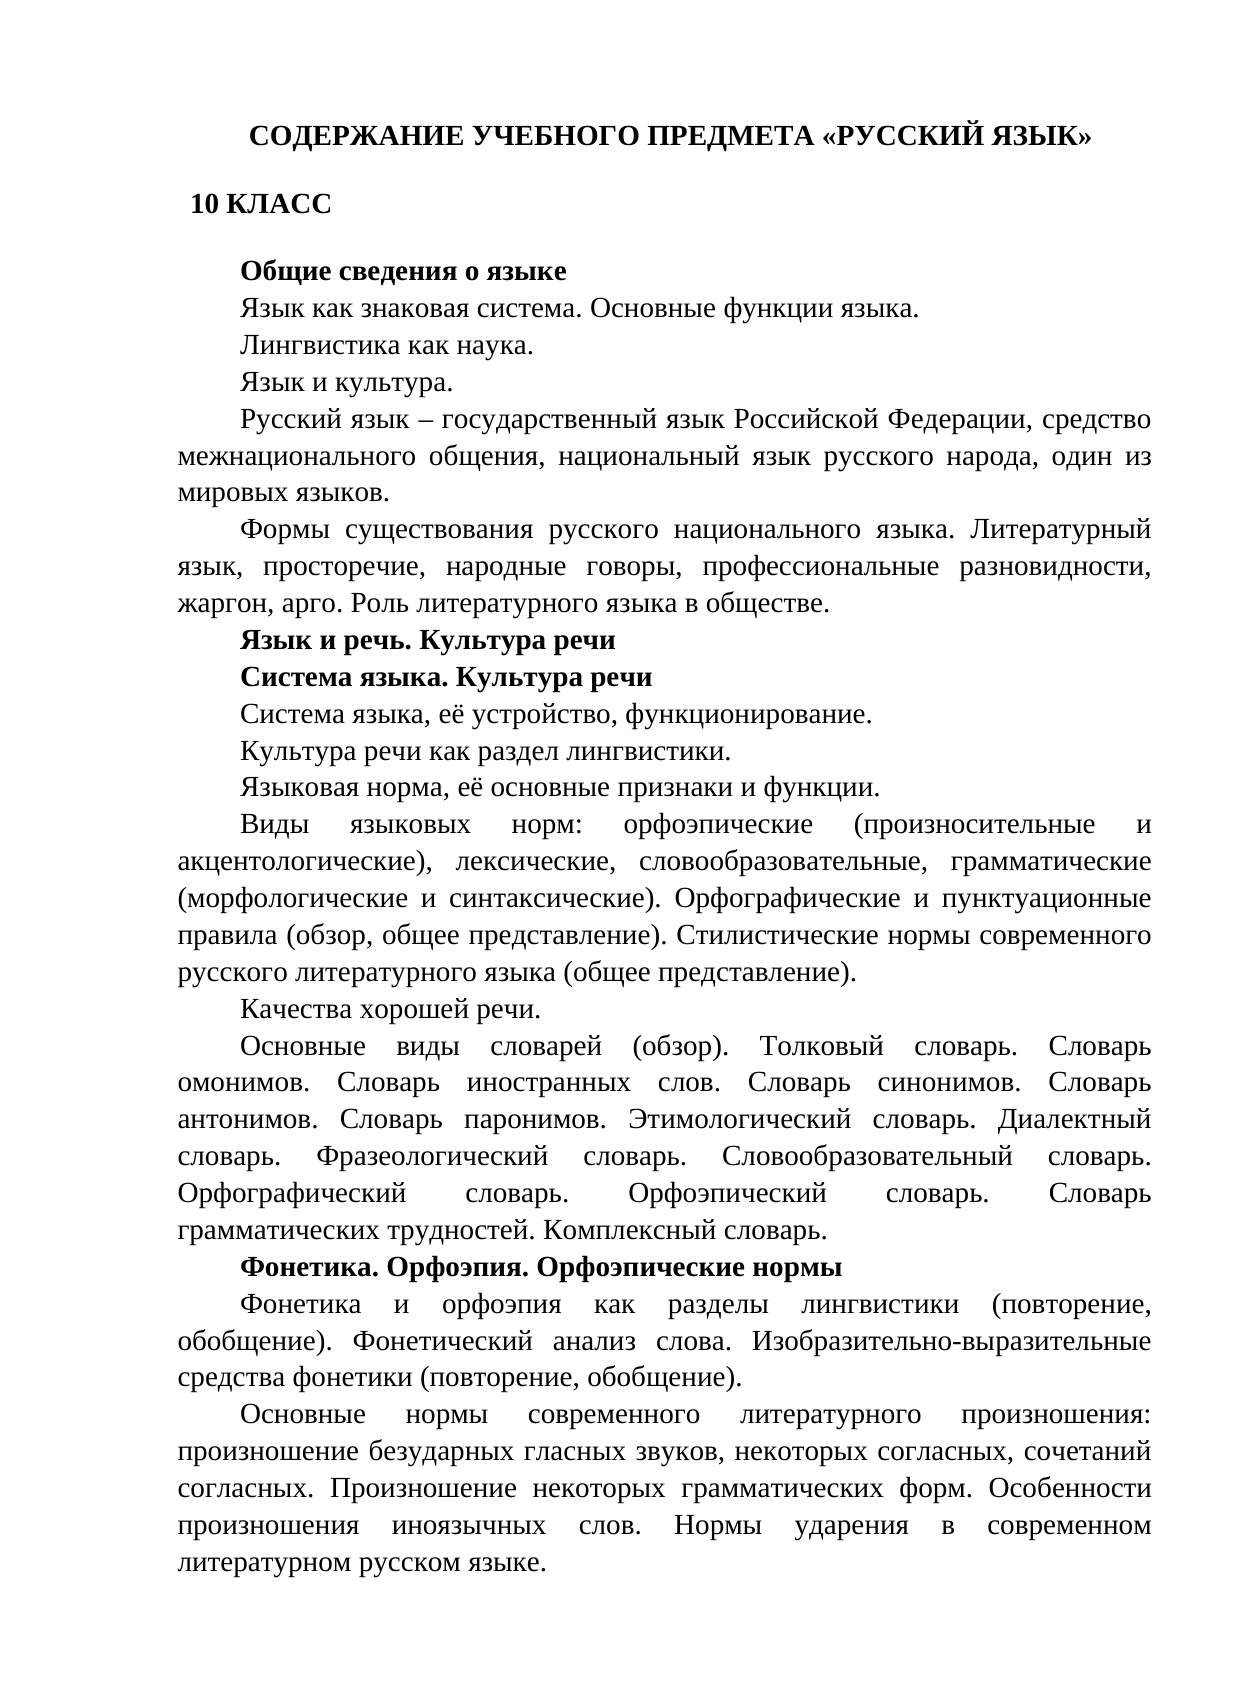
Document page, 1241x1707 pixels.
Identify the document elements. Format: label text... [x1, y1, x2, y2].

text Основные нормы современного литературного произношения: произношение безударных гласных звуков, некоторых согласных, сочетаний согласных. Произношение некоторых грамматических форм. Особенности произношения иноязычных слов. Нормы ударения в современном литературном русском языке. [177, 1396, 1152, 1577]
text Общие сведения о языке [177, 253, 1152, 287]
text Формы существования русского национального языка. Литературный язык, просторечие, народные говоры, профессиональные разновидности, жаргон, арго. Роль литературного языка в обществе. [177, 511, 1152, 619]
text Виды языковых норм: орфоэпические (произносительные и акцентологические), лексические, словообразовательные, грамматические (морфологические и синтаксические). Орфографические и пунктуационные правила (обзор, общее представление). Стилистические нормы современного русского литературного языка (общее представление). [177, 806, 1152, 987]
text 10 КЛАСС [190, 186, 1152, 219]
text Основные виды словарей (обзор). Толковый словарь. Словарь омонимов. Словарь иностранных слов. Словарь синонимов. Словарь антонимов. Словарь паронимов. Этимологический словарь. Диалектный словарь. Фразеологический словарь. Словообразовательный словарь. Орфографический словарь. Орфоэпический словарь. Словарь грамматических трудностей. Комплексный словарь. [177, 1028, 1152, 1246]
text Фонетика и орфоэпия как разделы лингвистики (повторение, обобщение). Фонетический анализ слова. Изобразительно-выразительные средства фонетики (повторение, обобщение). [177, 1286, 1152, 1393]
text Система языка, её устройство, функционирование. [177, 696, 1152, 729]
text Язык и культура. [177, 364, 1152, 397]
text Язык и речь. Культура речи [177, 622, 1152, 656]
text Культура речи как раздел лингвистики. [177, 733, 1152, 766]
text Фонетика. Орфоэпия. Орфоэпические нормы [177, 1249, 1152, 1282]
text Русский язык – государственный язык Российской Федерации, средство межнационального общения, национальный язык русского народа, один из мировых языков. [177, 401, 1152, 508]
text Качества хорошей речи. [177, 991, 1152, 1024]
text Языковая норма, её основные признаки и функции. [177, 769, 1152, 803]
text Система языка. Культура речи [177, 659, 1152, 692]
text Лингвистика как наука. [177, 327, 1152, 361]
text Язык как знаковая система. Основные функции языка. [177, 290, 1152, 324]
text СОДЕРЖАНИЕ УЧЕБНОГО ПРЕДМЕТА «РУССКИЙ ЯЗЫК» [190, 118, 1152, 152]
